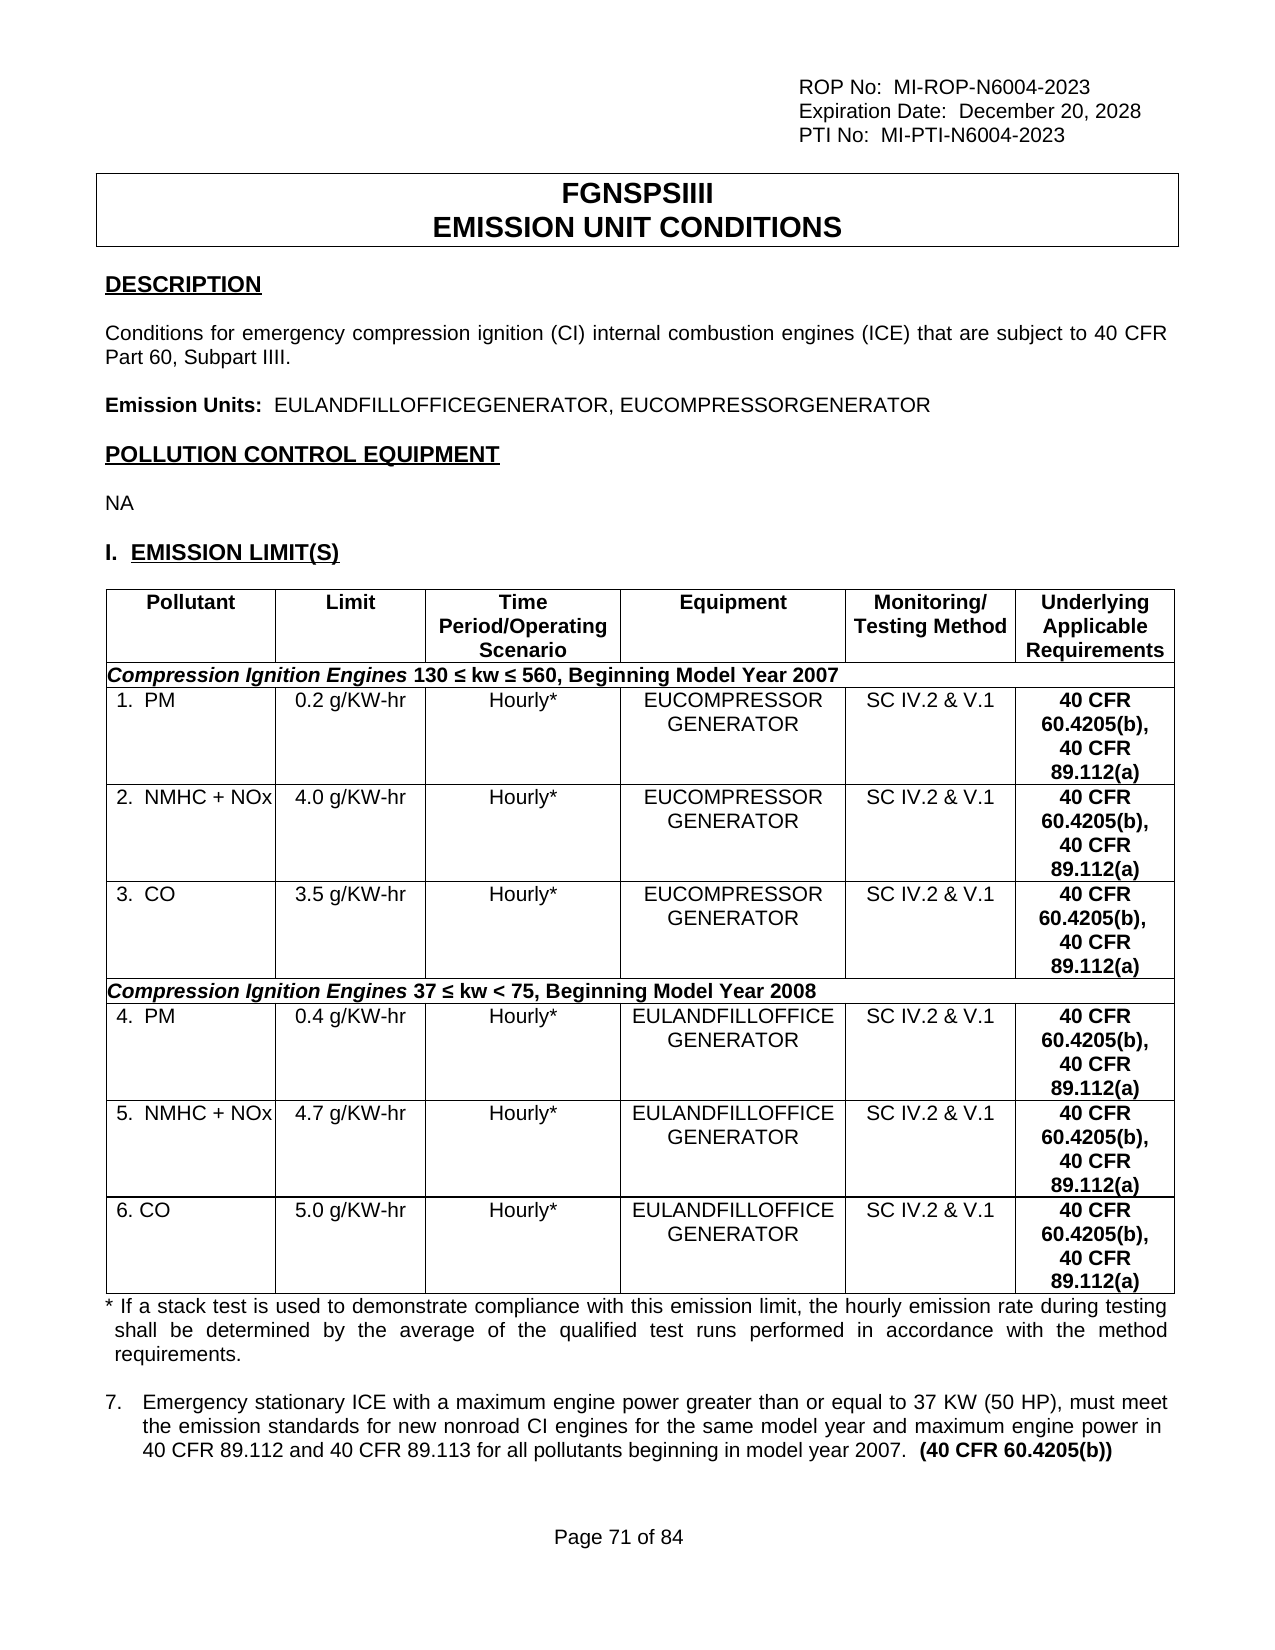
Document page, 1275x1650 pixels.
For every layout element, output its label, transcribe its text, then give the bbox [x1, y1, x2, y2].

table_cell Compression Ignition Engines 130 ≤ kw ≤ 560, Beginning Model Year 2007 [107, 663, 1174, 687]
text Emission Units: EULANDFILLOFFICEGENERATOR, EUCOMPRESSORGENERATOR [105, 393, 1170, 417]
list Emergency stationary ICE with a maximum engine power greater than or equal to 37 KW (50 HP), must meet the emission standards for new nonroad CI engines for the same model year and maximum engine power in 40 CFR 89.112 and 40 CFR 89.113 for all pollutants beginning in model year 2007. (40 CFR 60.4205(b)) [105, 1390, 1170, 1462]
table_cell 5.0 g/KW-hr [276, 1198, 425, 1293]
table_cell SC IV.2 & V.1 [846, 882, 1015, 978]
text DESCRIPTION [105, 271, 1170, 297]
table_cell 1. PM [107, 688, 275, 784]
table_header Equipment [621, 590, 845, 662]
table_header Underlying Applicable Requirements [1016, 590, 1174, 662]
table_header Monitoring/ Testing Method [846, 590, 1015, 662]
table_cell EULANDFILLOFFICE GENERATOR [621, 1101, 845, 1196]
text EMISSION UNIT CONDITIONS [97, 207, 1178, 246]
table_cell 3.5 g/KW-hr [276, 882, 425, 978]
table_cell 4.0 g/KW-hr [276, 785, 425, 881]
table_cell 6. CO [107, 1198, 275, 1293]
table_cell Hourly* [426, 1198, 620, 1293]
table_cell 2. NMHC + NOx [107, 785, 275, 881]
table_header Pollutant [107, 590, 275, 662]
table_cell SC IV.2 & V.1 [846, 785, 1015, 881]
table_cell 0.4 g/KW-hr [276, 1004, 425, 1099]
table_cell 0.2 g/KW-hr [276, 688, 425, 784]
table_header Limit [276, 590, 425, 662]
table_cell Compression Ignition Engines 37 ≤ kw < 75, Beginning Model Year 2008 [107, 979, 1174, 1003]
text Conditions for emergency compression ignition (CI) internal combustion engines (ICE) that are subject to 40 CFR Part 60, Subpart IIII. [105, 321, 1170, 369]
table_cell EUCOMPRESSOR GENERATOR [621, 882, 845, 978]
table_cell SC IV.2 & V.1 [846, 688, 1015, 784]
text NA [105, 491, 1170, 515]
table_cell 40 CFR 60.4205(b), 40 CFR 89.112(a) [1016, 1101, 1174, 1196]
table_cell 40 CFR 60.4205(b), 40 CFR 89.112(a) [1016, 882, 1174, 978]
table_cell EULANDFILLOFFICE GENERATOR [621, 1004, 845, 1099]
table_cell SC IV.2 & V.1 [846, 1198, 1015, 1293]
table_cell EUCOMPRESSOR GENERATOR [621, 688, 845, 784]
table_cell 40 CFR 60.4205(b), 40 CFR 89.112(a) [1016, 1004, 1174, 1099]
table_cell SC IV.2 & V.1 [846, 1004, 1015, 1099]
text I. EMISSION LIMIT(S) [105, 539, 1170, 565]
table_cell 40 CFR 60.4205(b), 40 CFR 89.112(a) [1016, 1198, 1174, 1293]
table_cell EULANDFILLOFFICE GENERATOR [621, 1198, 845, 1293]
table_cell 40 CFR 60.4205(b), 40 CFR 89.112(a) [1016, 785, 1174, 881]
table_cell Hourly* [426, 1101, 620, 1196]
subtitle FGNSPSIIII [97, 174, 1178, 207]
text POLLUTION CONTROL EQUIPMENT [105, 441, 1170, 467]
table_cell EUCOMPRESSOR GENERATOR [621, 785, 845, 881]
text * If a stack test is used to demonstrate compliance with this emission limit, the hourly emission rate during testing shall be determined by the average of the qualified test runs performed in accordance with the method requirements. [105, 1294, 1170, 1366]
table_cell Hourly* [426, 882, 620, 978]
table_cell Hourly* [426, 688, 620, 784]
table_cell 4. PM [107, 1004, 275, 1099]
table_header Time Period/Operating Scenario [426, 590, 620, 662]
table_cell Hourly* [426, 1004, 620, 1099]
table_cell 4.7 g/KW-hr [276, 1101, 425, 1196]
table_cell 5. NMHC + NOx [107, 1101, 275, 1196]
table_cell 3. CO [107, 882, 275, 978]
table_cell SC IV.2 & V.1 [846, 1101, 1015, 1196]
table_cell Hourly* [426, 785, 620, 881]
table_cell 40 CFR 60.4205(b), 40 CFR 89.112(a) [1016, 688, 1174, 784]
